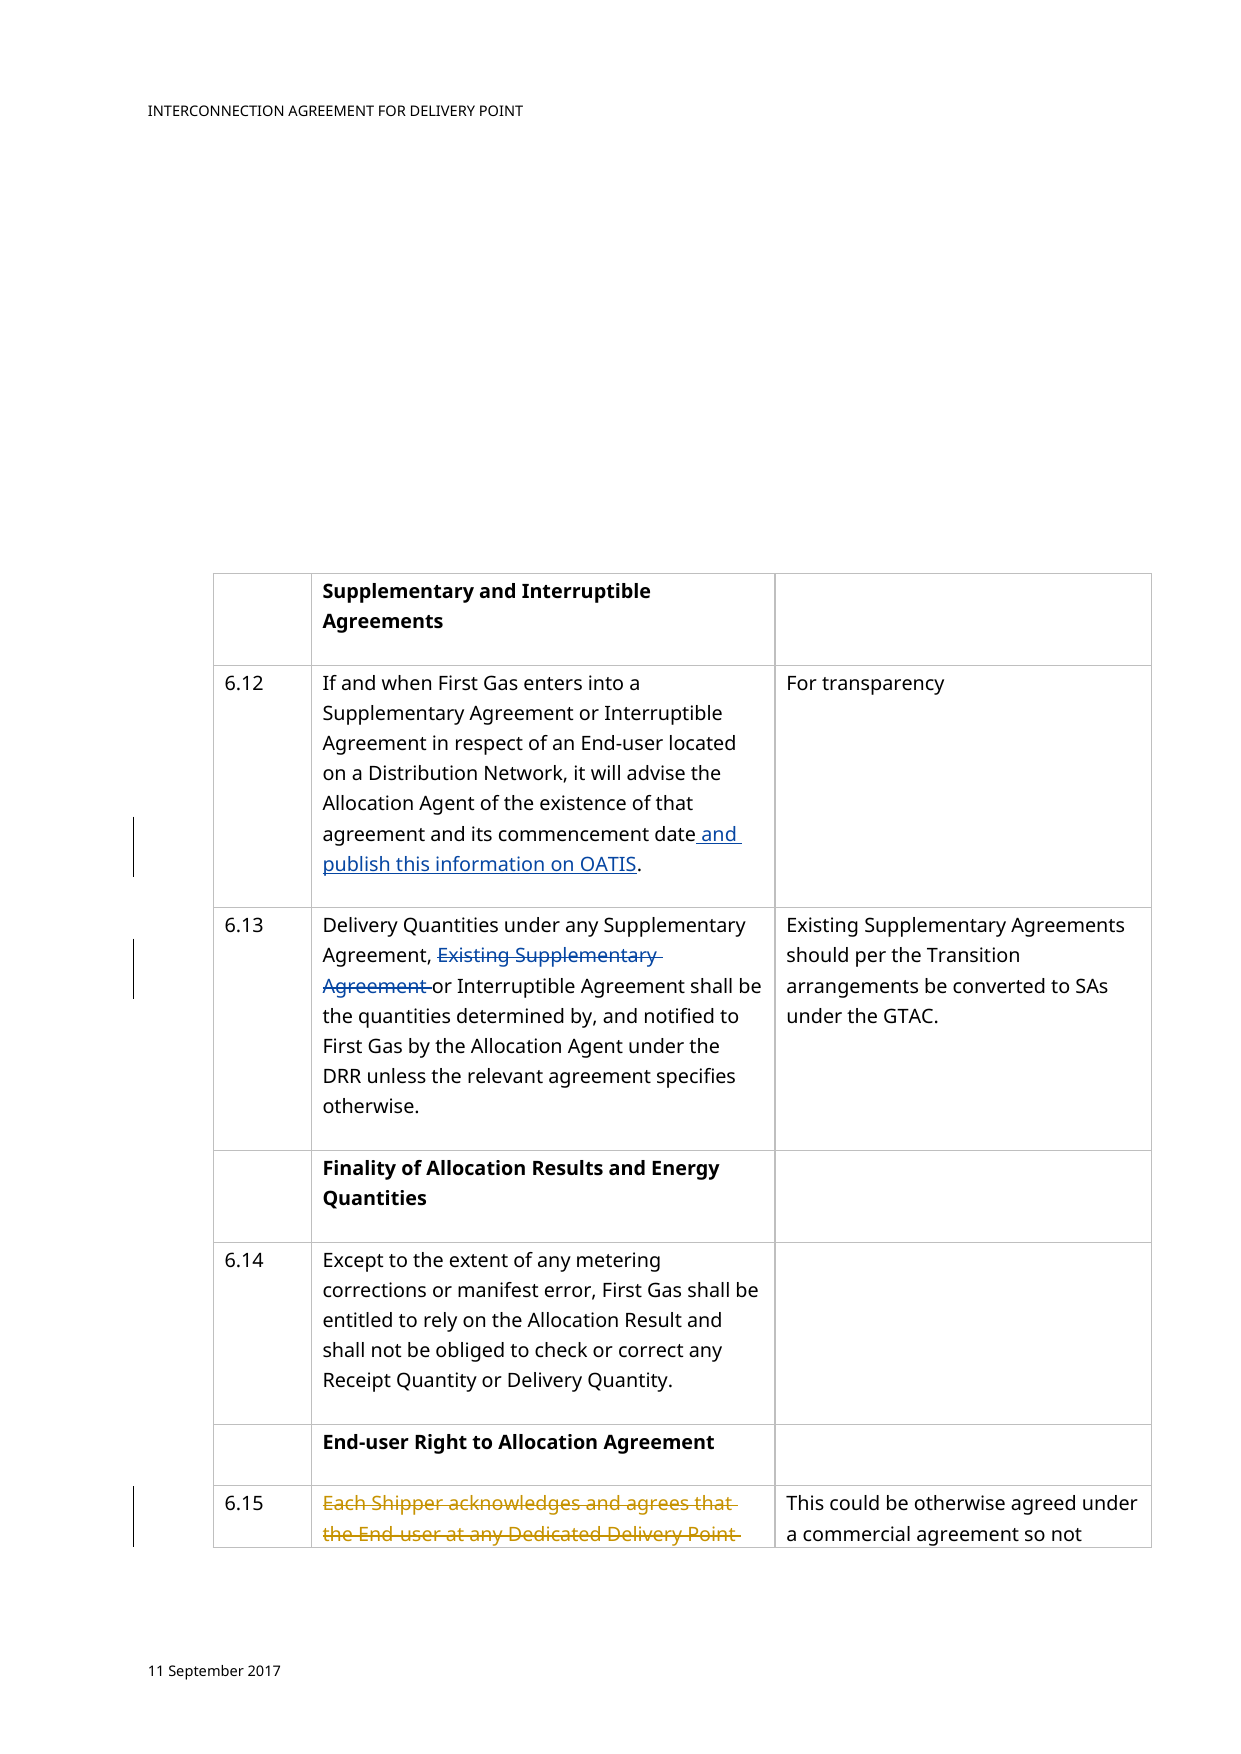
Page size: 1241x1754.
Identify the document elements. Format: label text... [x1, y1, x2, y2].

table_cell Except to the extent of any metering corrections or manifest error, First Gas shall be entitled to rely on the Allocation Result and shall not be obliged to check or correct any Receipt Quantity or Delivery Quantity. [312, 1243, 774, 1424]
table_cell 6.12 [214, 666, 311, 907]
table_cell For transparency [776, 666, 1151, 907]
table_cell [776, 574, 1151, 664]
table_cell [776, 1425, 1151, 1485]
table_cell [776, 1151, 1151, 1242]
table_cell [312, 1486, 774, 1547]
table_cell [214, 574, 311, 664]
table_cell Supplementary and Interruptible Agreements [312, 574, 774, 664]
table_cell Finality of Allocation Results and Energy Quantities [312, 1151, 774, 1242]
table_cell [214, 1151, 311, 1242]
table_cell If and when First Gas enters into a Supplementary Agreement or Interruptible Agreement in respect of an End-user located on a Distribution Network, it will advise the Allocation Agent of the existence of that agreement and its commencement date. [312, 666, 774, 907]
table_cell [214, 1425, 311, 1485]
table_cell End-user Right to Allocation Agreement [312, 1425, 774, 1485]
table_cell 6.15 [214, 1486, 311, 1547]
table_cell [776, 1243, 1151, 1424]
table_cell This could be otherwise agreed under a commercial agreement so not appropriate here. [776, 1486, 1151, 1547]
table_cell Delivery Quantities under any Supplementary Agreement, or Interruptible Agreement shall be the quantities determined by, and notified to First Gas by the Allocation Agent under the DRR unless the relevant agreement specifies otherwise. [312, 908, 774, 1150]
table_cell Existing Supplementary Agreements should per the Transition arrangements be converted to SAs under the GTAC. [776, 908, 1151, 1150]
table_cell 6.13 [214, 908, 311, 1150]
table_cell 6.14 [214, 1243, 311, 1424]
